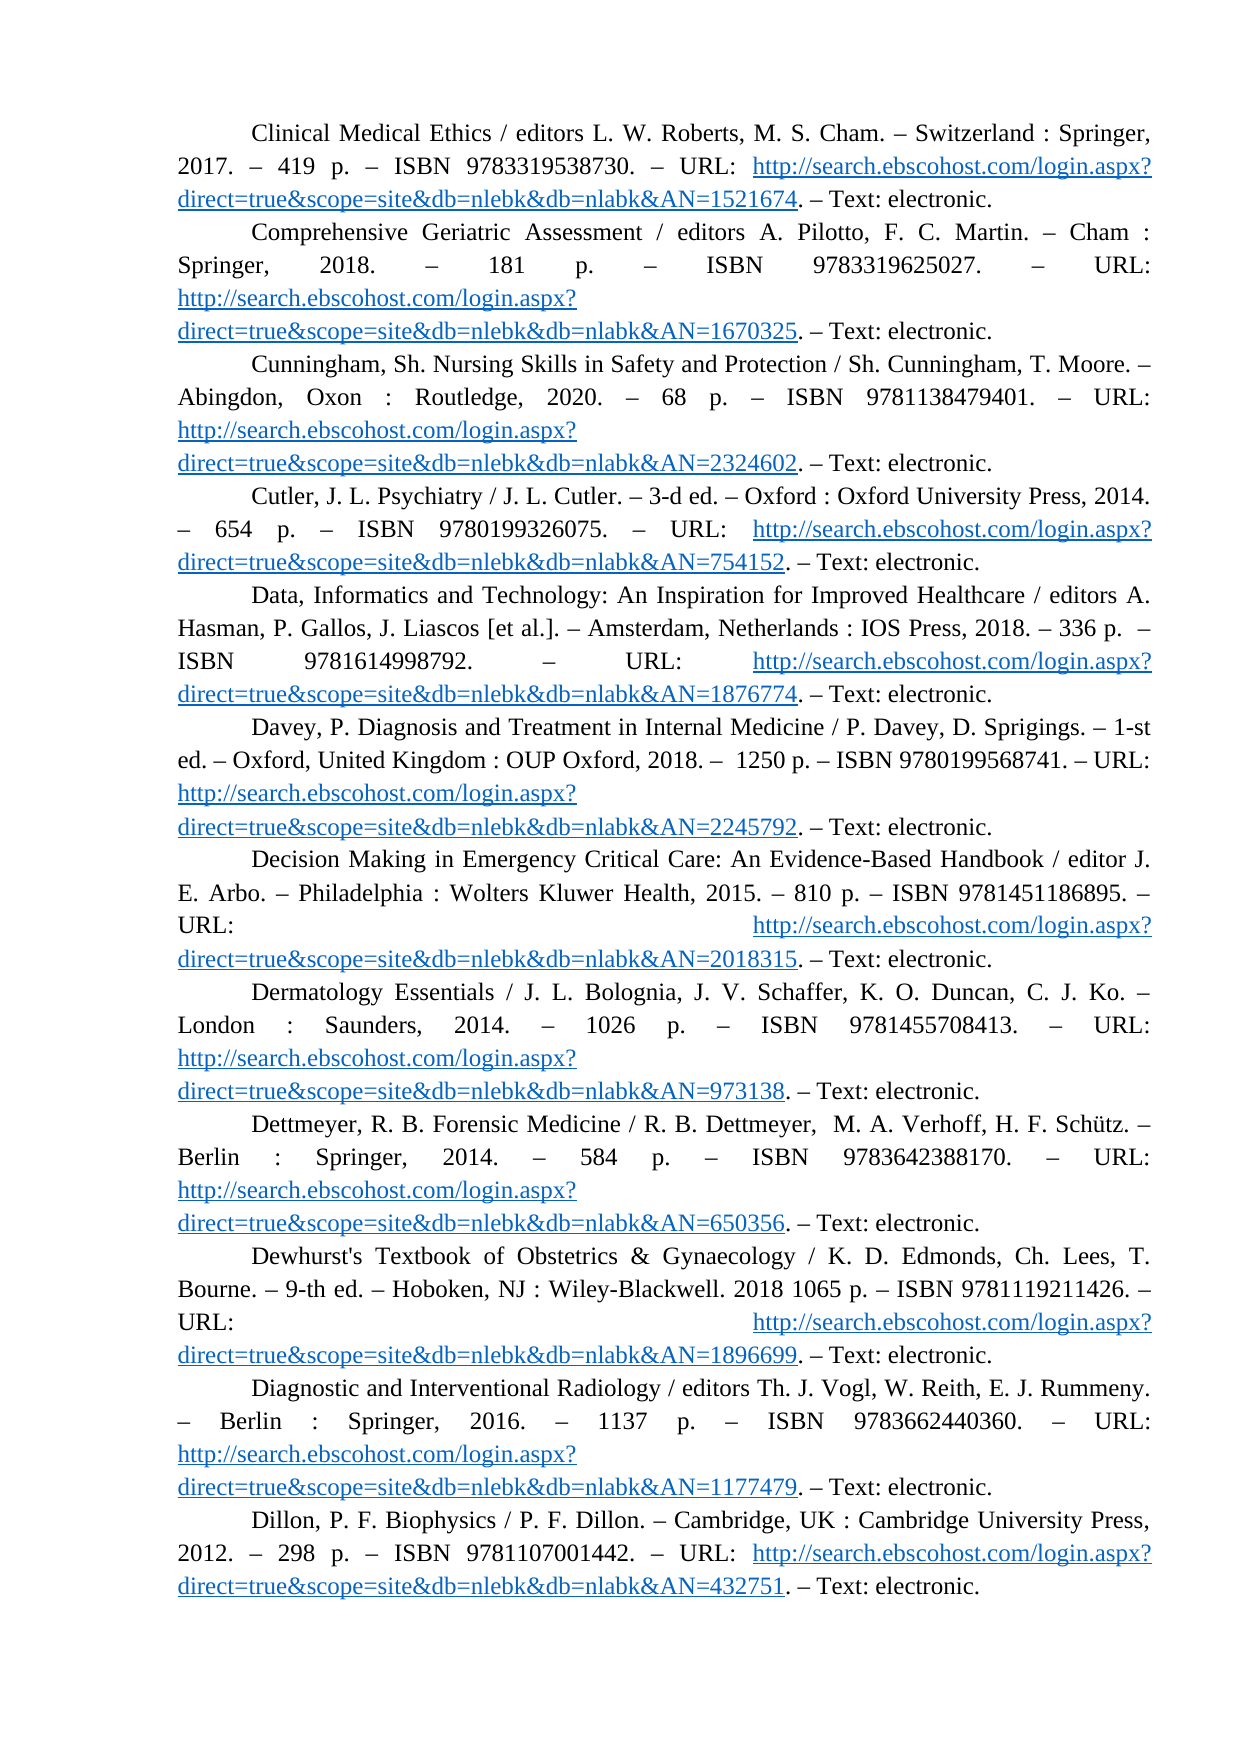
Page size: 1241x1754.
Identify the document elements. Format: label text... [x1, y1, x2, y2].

text Decision Making in Emergency Critical Care: An Evidence-Based Handbook / editor J. E. Arbo. – Philadelphia : Wolters Kluwer Health, 2015. – 810 p. – ISBN 9781451186895. – URL: http://search.ebscohost.com/login.aspx?direct=true&scope=site&db=nlebk&db=nlabk&AN=2018315. – Text: electronic. [177, 844, 1152, 972]
text Clinical Medical Ethics / editors L. W. Roberts, M. S. Cham. – Switzerland : Springer, 2017. – 419 p. – ISBN 9783319538730. – URL: http://search.ebscohost.com/login.aspx?direct=true&scope=site&db=nlebk&db=nlabk&AN=1521674. – Text: electronic. [177, 118, 1152, 213]
text Comprehensive Geriatric Assessment / editors A. Pilotto, F. C. Martin. – Cham : Springer, 2018. – 181 p. – ISBN 9783319625027. – URL: http://search.ebscohost.com/login.aspx?direct=true&scope=site&db=nlebk&db=nlabk&AN=1670325. – Text: electronic. [177, 217, 1152, 345]
text Dermatology Essentials / J. L. Bolognia, J. V. Schaffer, K. O. Duncan, C. J. Ko. – London : Saunders, 2014. – 1026 p. – ISBN 9781455708413. – URL: http://search.ebscohost.com/login.aspx?direct=true&scope=site&db=nlebk&db=nlabk&AN=973138. – Text: electronic. [177, 977, 1152, 1104]
text Cutler, J. L. Psychiatry / J. L. Cutler. – 3-d ed. – Oxford : Oxford University Press, 2014. – 654 p. – ISBN 9780199326075. – URL: http://search.ebscohost.com/login.aspx?direct=true&scope=site&db=nlebk&db=nlabk&AN=754152. – Text: electronic. [177, 481, 1152, 576]
text Diagnostic and Interventional Radiology / editors Th. J. Vogl, W. Reith, E. J. Rummeny. – Berlin : Springer, 2016. – 1137 p. – ISBN 9783662440360. – URL: http://search.ebscohost.com/login.aspx?direct=true&scope=site&db=nlebk&db=nlabk&AN=1177479. – Text: electronic. [177, 1373, 1152, 1501]
text Davey, P. Diagnosis and Treatment in Internal Medicine / P. Davey, D. Sprigings. – 1-st ed. – Oxford, United Kingdom : OUP Oxford, 2018. – 1250 p. – ISBN 9780199568741. – URL: http://search.ebscohost.com/login.aspx?direct=true&scope=site&db=nlebk&db=nlabk&AN=2245792. – Text: electronic. [177, 712, 1152, 840]
text Dewhurst's Textbook of Obstetrics & Gynaecology / K. D. Edmonds, Ch. Lees, T. Bourne. – 9-th ed. – Hoboken, NJ : Wiley-Blackwell. 2018 1065 p. – ISBN 9781119211426. – URL: http://search.ebscohost.com/login.aspx?direct=true&scope=site&db=nlebk&db=nlabk&AN=1896699. – Text: electronic. [177, 1241, 1152, 1369]
text Dillon, P. F. Biophysics / P. F. Dillon. – Cambridge, UK : Cambridge University Press, 2012. – 298 p. – ISBN 9781107001442. – URL: http://search.ebscohost.com/login.aspx?direct=true&scope=site&db=nlebk&db=nlabk&AN=432751. – Text: electronic. [177, 1505, 1152, 1600]
text Dettmeyer, R. B. Forensic Medicine / R. B. Dettmeyer, M. A. Verhoff, H. F. Schütz. – Berlin : Springer, 2014. – 584 p. – ISBN 9783642388170. – URL: http://search.ebscohost.com/login.aspx?direct=true&scope=site&db=nlebk&db=nlabk&AN=650356. – Text: electronic. [177, 1109, 1152, 1237]
text Data, Informatics and Technology: An Inspiration for Improved Healthcare / editors A. Hasman, P. Gallos, J. Liascos [et al.]. – Amsterdam, Netherlands : IOS Press, 2018. – 336 p. – ISBN 9781614998792. – URL: http://search.ebscohost.com/login.aspx?direct=true&scope=site&db=nlebk&db=nlabk&AN=1876774. – Text: electronic. [177, 580, 1152, 708]
text Cunningham, Sh. Nursing Skills in Safety and Protection / Sh. Cunningham, T. Moore. – Abingdon, Oxon : Routledge, 2020. – 68 p. – ISBN 9781138479401. – URL: http://search.ebscohost.com/login.aspx?direct=true&scope=site&db=nlebk&db=nlabk&AN=2324602. – Text: electronic. [177, 349, 1152, 477]
